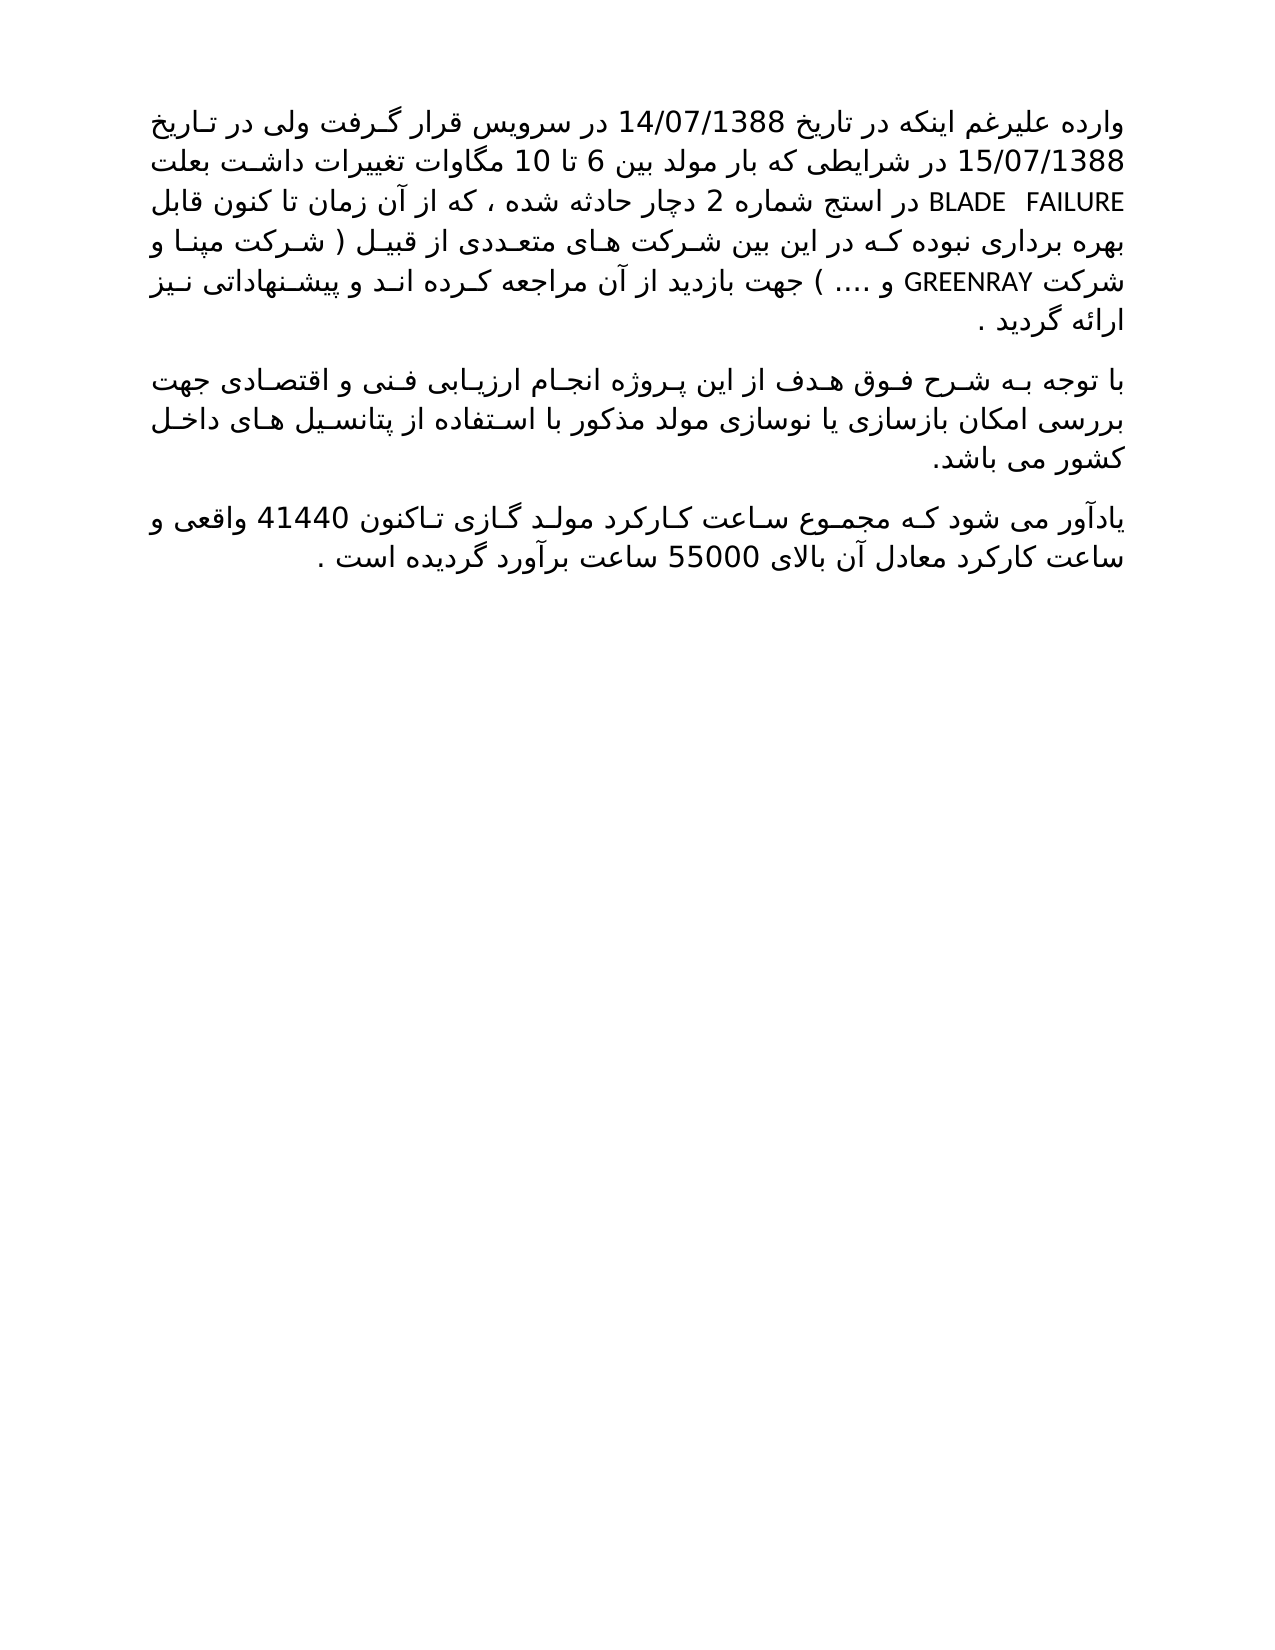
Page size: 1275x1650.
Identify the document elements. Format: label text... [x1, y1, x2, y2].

text با توجه به شرح فوق هدف از این پروژه انجام ارزیابی فنی و اقتصادی جهت بررسی امکان بازسازی یا نوسازی مولد مذکور با استفاده از پتانسیل های داخل کشور می باشد. [150, 363, 1125, 475]
text یادآور می شود که مجموع ساعت کارکرد مولد گازی تاکنون 41440 واقعی و ساعت کارکرد معادل آن بالای 55000 ساعت برآورد گردیده است . [150, 501, 1125, 574]
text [150, 105, 1125, 337]
